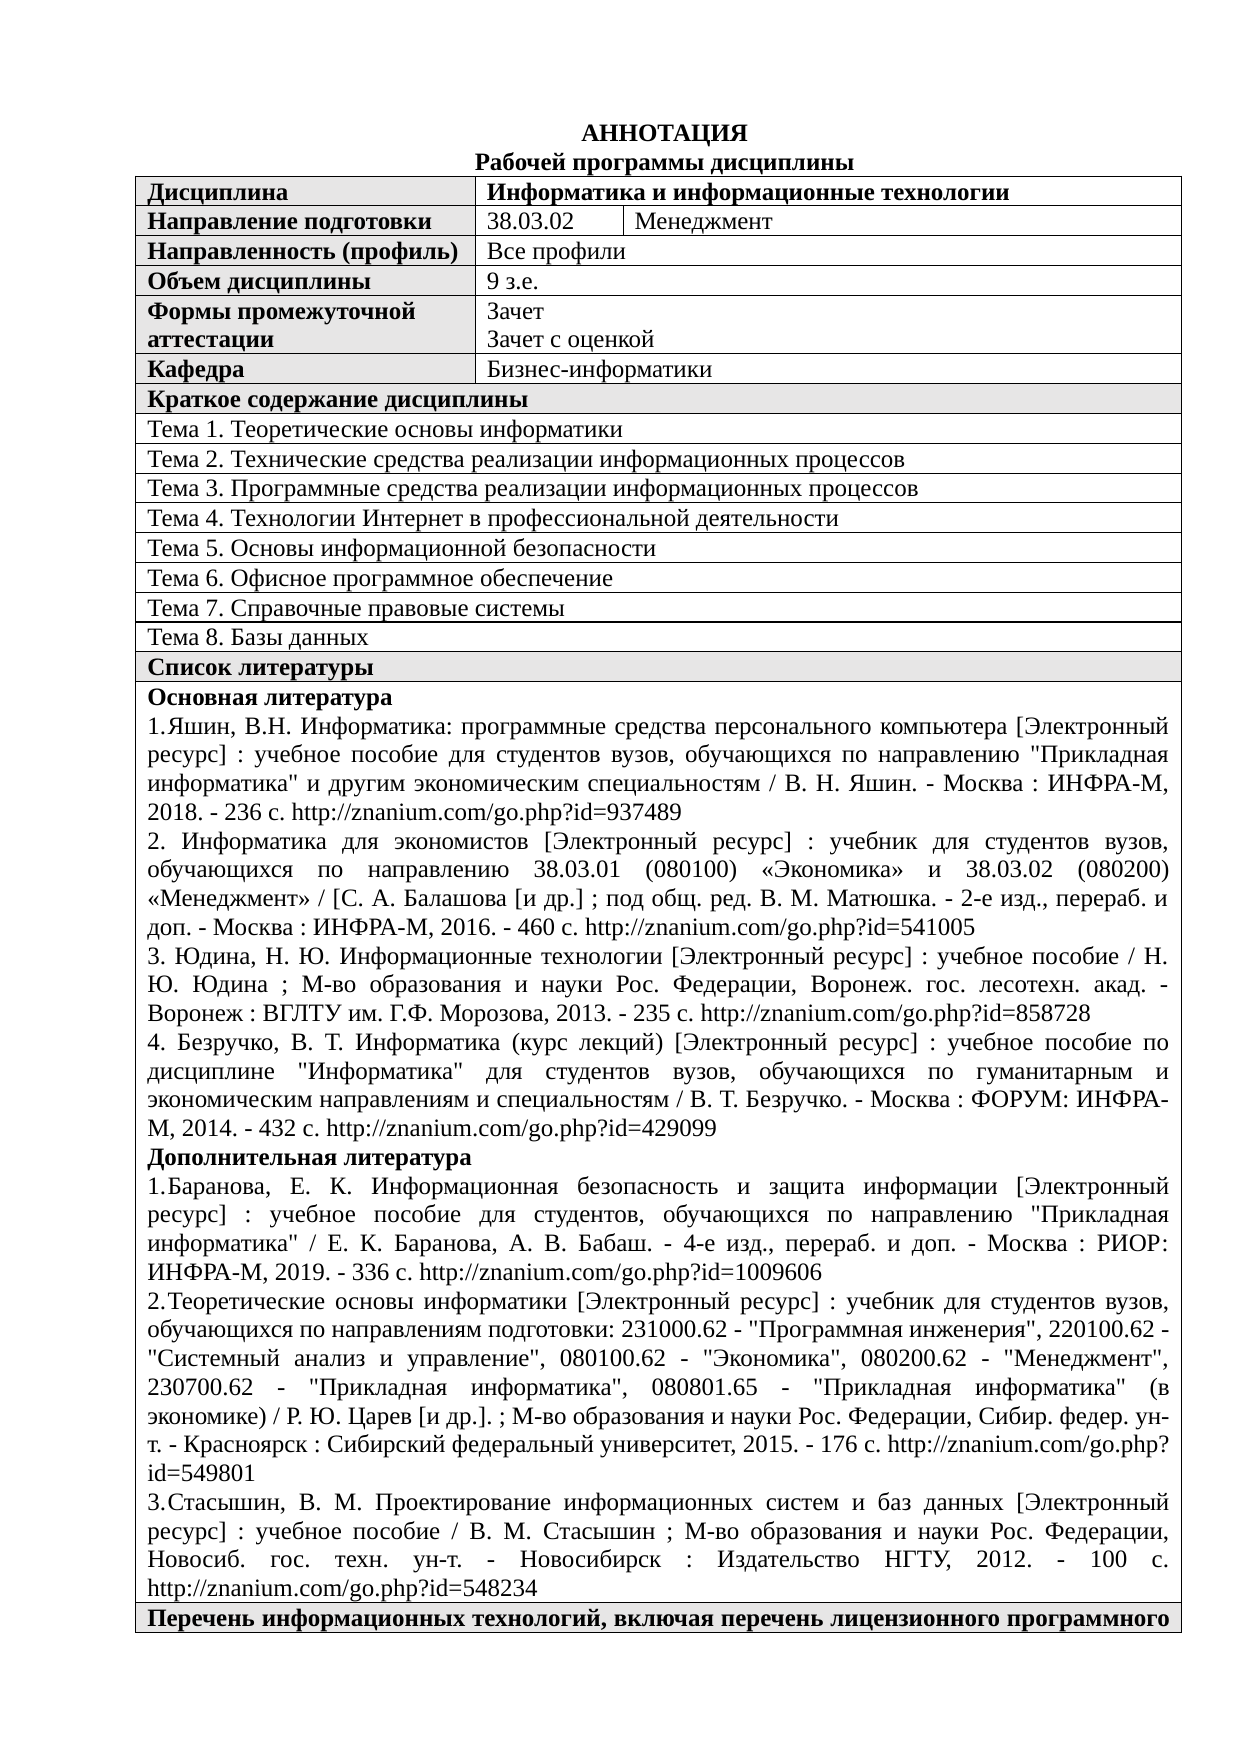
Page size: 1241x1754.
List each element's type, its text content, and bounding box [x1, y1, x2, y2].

table_cell Зачет Зачет с оценкой [476, 296, 1181, 353]
table_cell Тема 4. Технологии Интернет в профессиональной деятельности [136, 503, 1181, 532]
table_cell Объем дисциплины [136, 266, 475, 295]
table_cell Тема 8. Базы данных [136, 623, 1181, 651]
text АННОТАЦИЯ [177, 118, 1152, 147]
table_cell Краткое содержание дисциплины [136, 384, 1181, 413]
table_cell Направление подготовки [136, 206, 475, 235]
table_header Дисциплина [136, 177, 475, 205]
table_cell Тема 1. Теоретические основы информатики [136, 414, 1181, 443]
table_cell Формы промежуточной аттестации [136, 296, 475, 353]
table_header Информатика и информационные технологии [476, 177, 1181, 205]
table_cell Основная литература 1. Яшин, В.Н. Информатика: программные средства персонального компьютера [Электронный ресурс] : учебное пособие для студентов вузов, обучающихся по направлению "Прикладная информатика" и другим экономическим специальностям / В. Н. Яшин. - Москва : ИНФРА-М, 2018. - 236 с. http://znanium.com/go.php?id=937489 2. Информатика для экономистов [Электронный ресурс] : учебник для студентов вузов, обучающихся по направлению 38.03.01 (080100) «Экономика» и 38.03.02 (080200) «Менеджмент» / [С. А. Балашова [и др.] ; под общ. ред. В. М. Матюшка. - 2-е изд., перераб. и доп. - Москва : ИНФРА-М, 2016. - 460 с. http://znanium.com/go.php?id=541005 3. Юдина, Н. Ю. Информационные технологии [Электронный ресурс] : учебное пособие / Н. Ю. Юдина ; М-во образования и науки Рос. Федерации, Воронеж. гос. лесотехн. акад. - Воронеж : ВГЛТУ им. Г.Ф. Морозова, 2013. - 235 с. http://znanium.com/go.php?id=858728 4. Безручко, В. Т. Информатика (курс лекций) [Электронный ресурс] : учебное пособие по дисциплине "Информатика" для студентов вузов, обучающихся по гуманитарным и экономическим направлениям и специальностям / В. Т. Безручко. - Москва : ФОРУМ: ИНФРА-М, 2014. - 432 с. http://znanium.com/go.php?id=429099 Дополнительная литература 1. Баранова, Е. К. Информационная безопасность и защита информации [Электронный ресурс] : учебное пособие для студентов, обучающихся по направлению "Прикладная информатика" / Е. К. Баранова, А. В. Бабаш. - 4-е изд., перераб. и доп. - Москва : РИОР: ИНФРА-М, 2019. - 336 с. http://znanium.com/go.php?id=1009606 2. Теоретические основы информатики [Электронный ресурс] : учебник для студентов вузов, обучающихся по направлениям подготовки: 231000.62 - "Программная инженерия", 220100.62 - "Системный анализ и управление", 080100.62 - "Экономика", 080200.62 - "Менеджмент", 230700.62 - "Прикладная информатика", 080801.65 - "Прикладная информатика" (в экономике) / Р. Ю. Царев [и др.]. ; М-во образования и науки Рос. Федерации, Сибир. федер. ун-т. - Красноярск : Сибирский федеральный университет, 2015. - 176 с. http://znanium.com/go.php?id=549801 3. Стасышин, В. М. Проектирование информационных систем и баз данных [Электронный ресурс] : учебное пособие / В. М. Стасышин ; М-во образования и науки Рос. Федерации, Новосиб. гос. техн. ун-т. - Новосибирск : Издательство НГТУ, 2012. - 100 с. http://znanium.com/go.php?id=548234 [136, 682, 1181, 1602]
table_cell 9 з.е. [476, 266, 1181, 295]
table_cell Тема 3. Программные средства реализации информационных процессов [136, 474, 1181, 502]
table_cell Бизнес-информатики [476, 354, 1181, 383]
text Рабочей программы дисциплины [177, 147, 1152, 176]
table_cell Менеджмент [624, 206, 1181, 235]
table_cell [136, 1603, 1181, 1632]
table_cell Список литературы [136, 652, 1181, 681]
table_cell Тема 5. Основы информационной безопасности [136, 533, 1181, 562]
table_cell Тема 7. Справочные правовые системы [136, 593, 1181, 621]
table_cell Тема 2. Технические средства реализации информационных процессов [136, 444, 1181, 472]
table_cell 38.03.02 [476, 206, 623, 235]
table_cell Направленность (профиль) [136, 236, 475, 265]
table_cell Тема 6. Офисное программное обеспечение [136, 563, 1181, 592]
table_cell Кафедра [136, 354, 475, 383]
table_cell Все профили [476, 236, 1181, 265]
